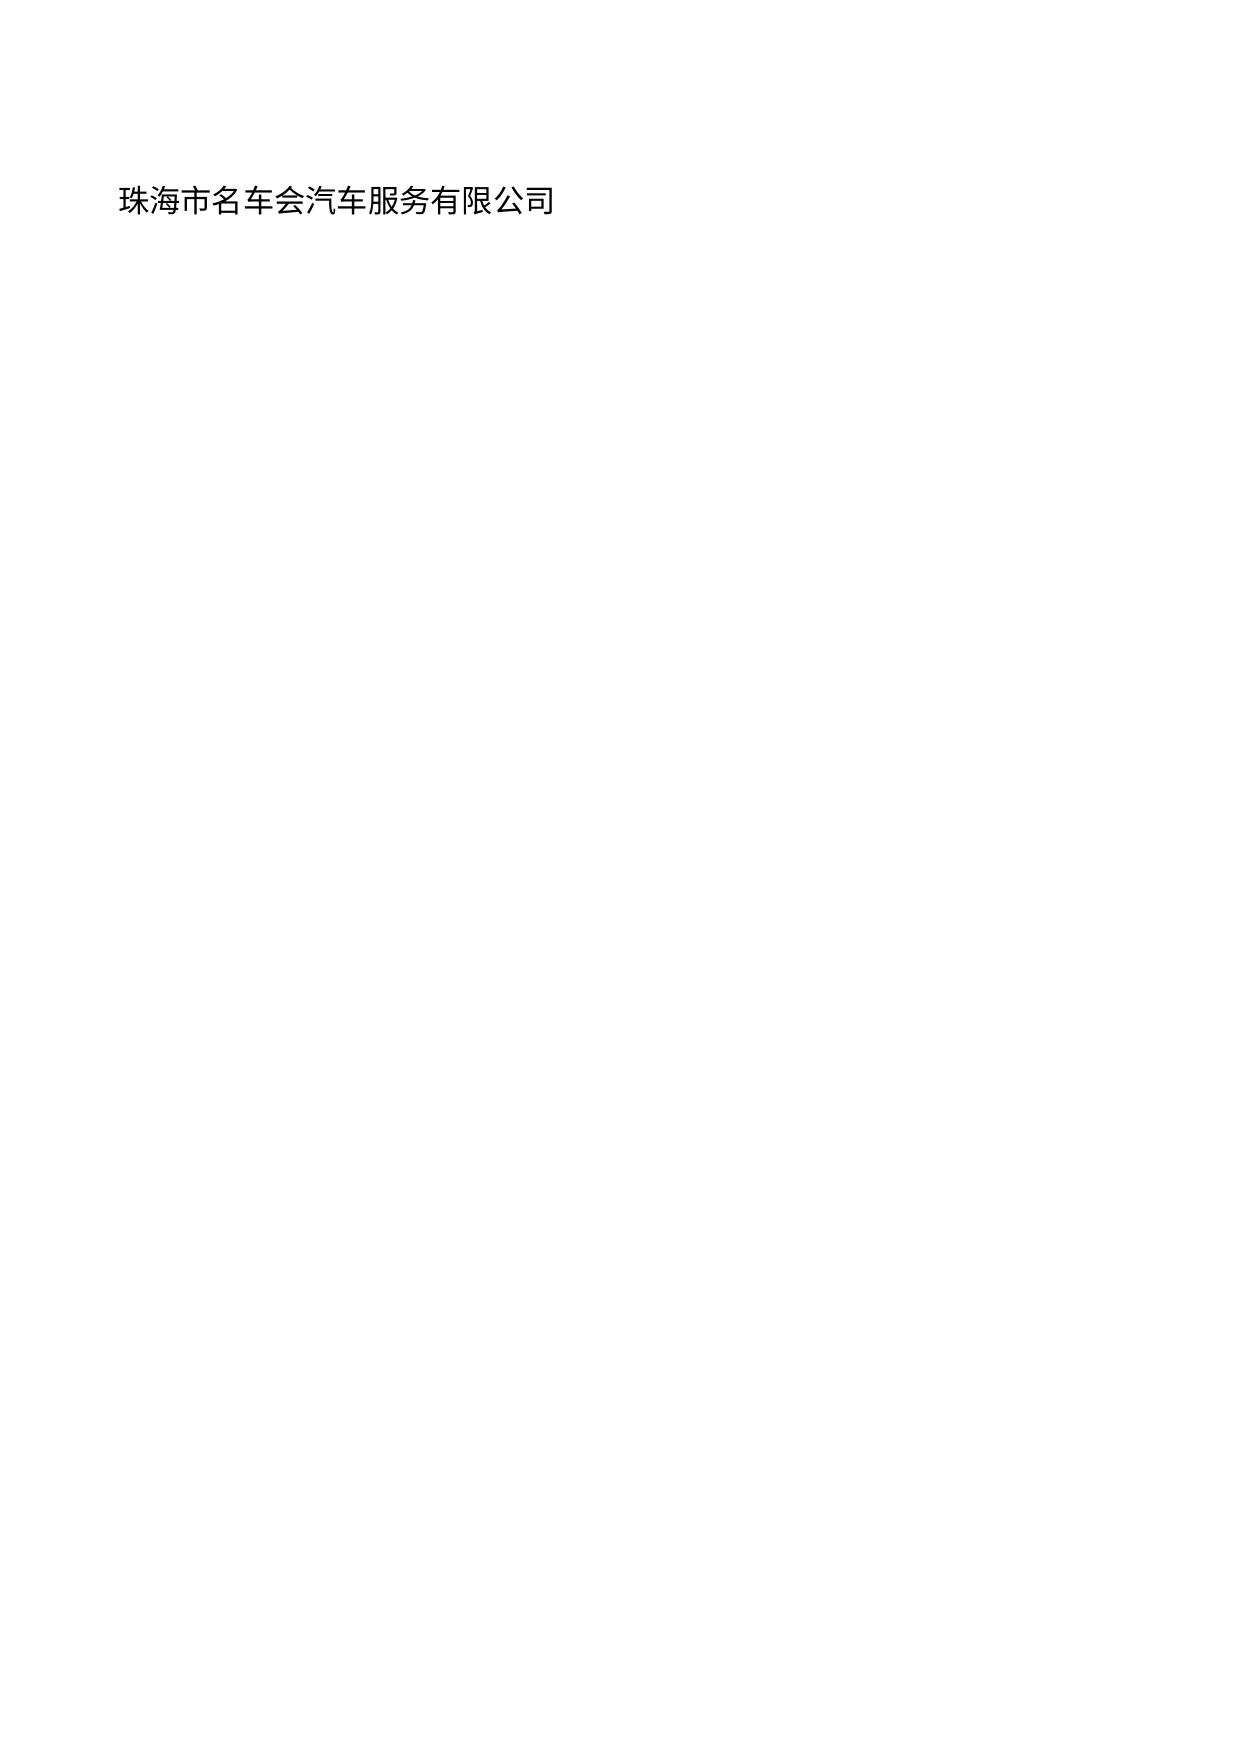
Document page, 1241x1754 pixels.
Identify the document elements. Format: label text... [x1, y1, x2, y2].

text 珠海市名车会汽车服务有限公司 [118, 181, 1134, 221]
